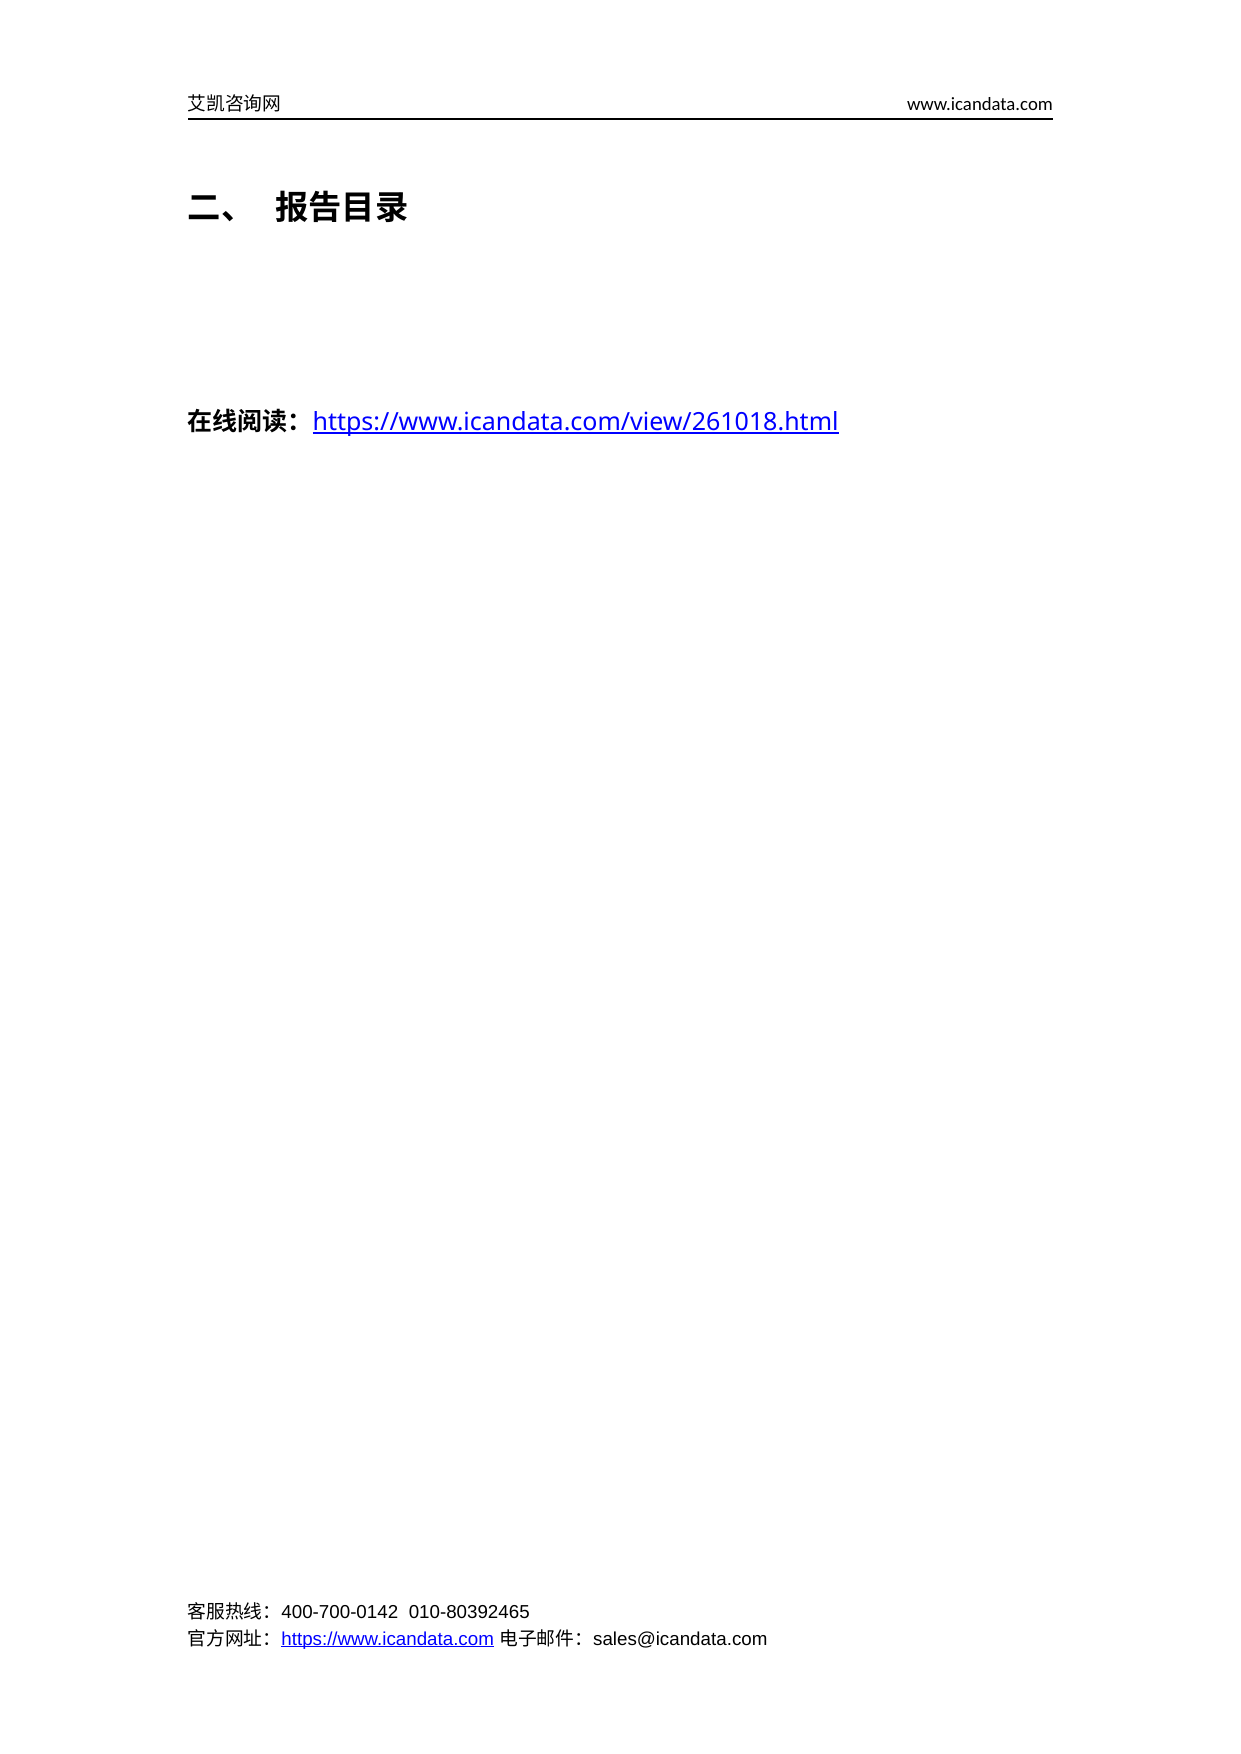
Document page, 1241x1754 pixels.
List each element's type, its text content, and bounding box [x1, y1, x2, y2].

subtitle 报告目录 [187, 172, 1053, 237]
text 在线阅读：https://www.icandata.com/view/261018.html [187, 387, 1053, 452]
